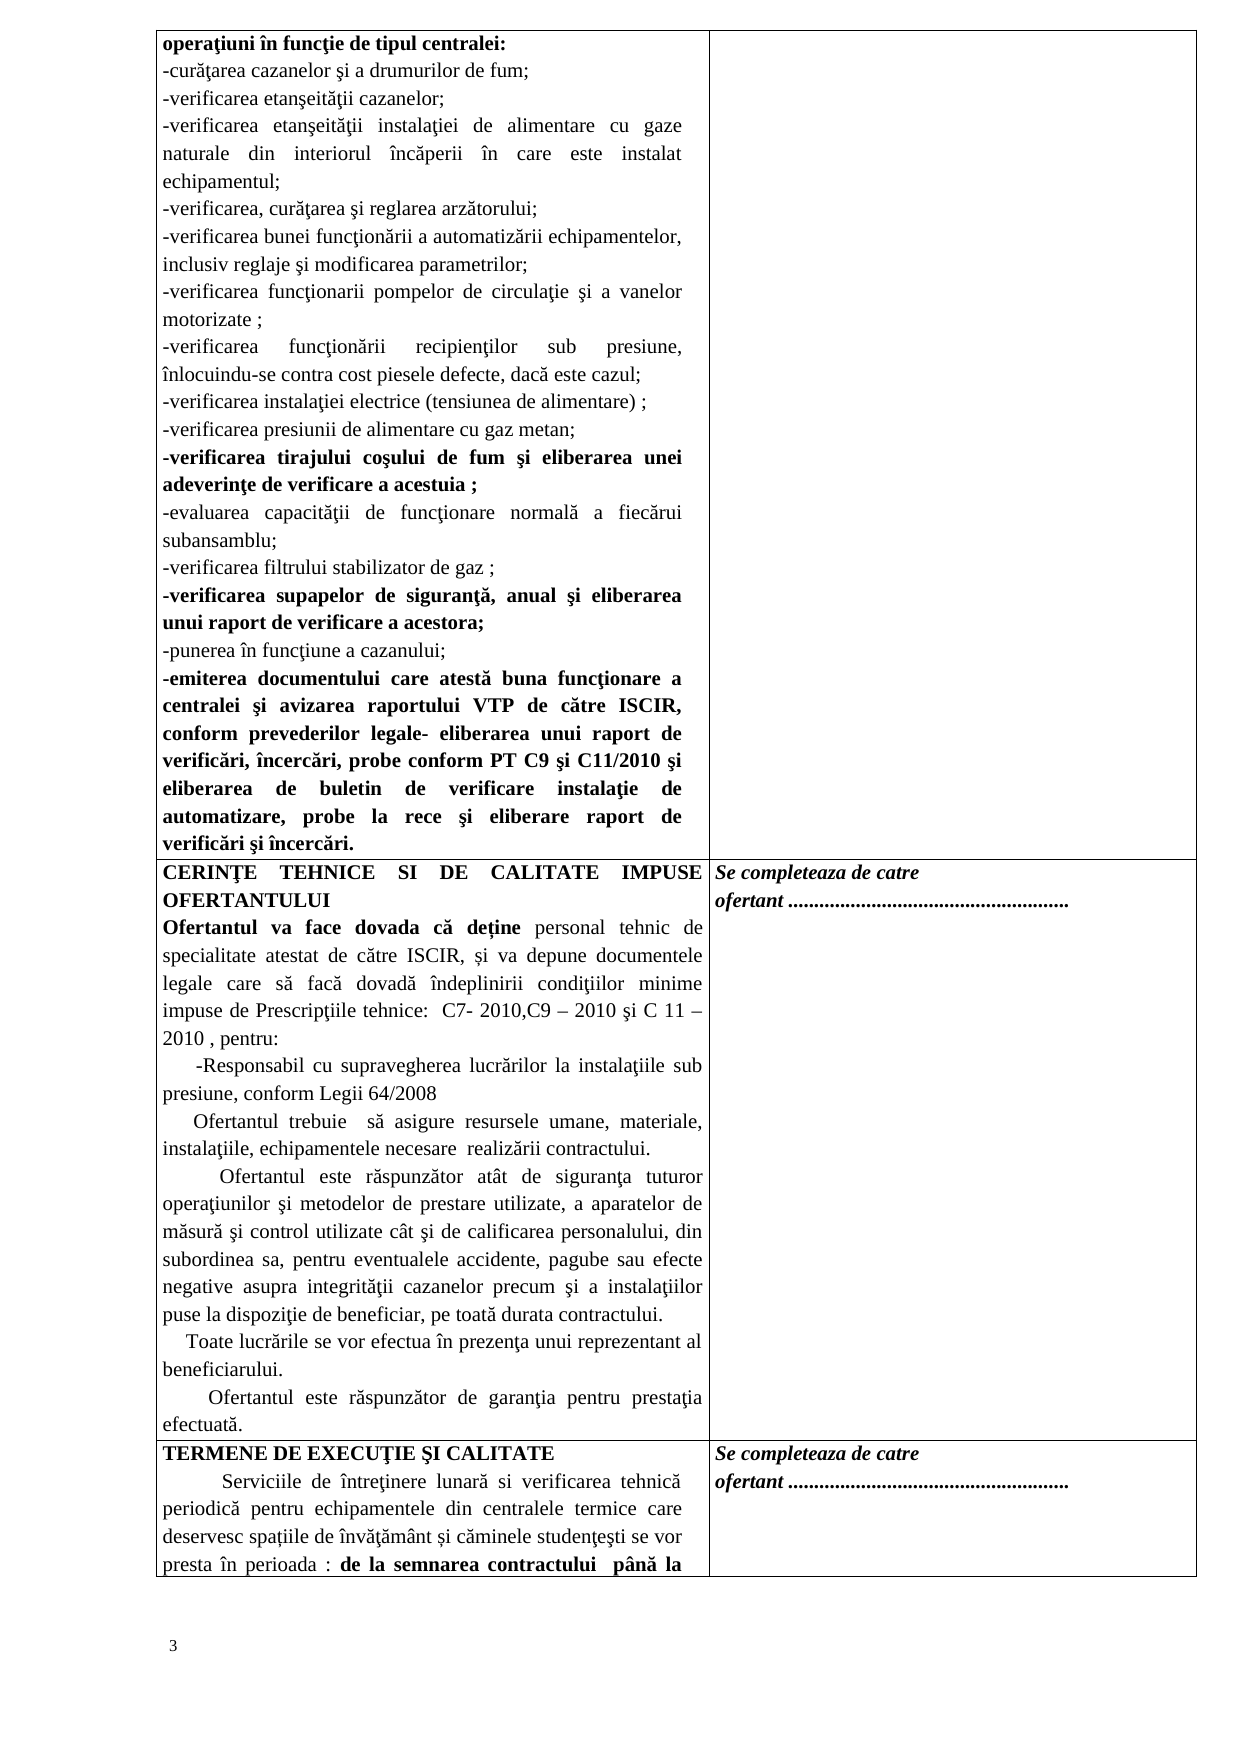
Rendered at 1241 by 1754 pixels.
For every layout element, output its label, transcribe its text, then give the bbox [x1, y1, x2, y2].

table_cell CERINŢE TEHNICE SI DE CALITATE IMPUSE OFERTANTULUI Ofertantul va face dovada că deține personal tehnic de specialitate atestat de către ISCIR, și va depune documentele legale care să facă dovadă îndeplinirii condiţiilor minime impuse de Prescripţiile tehnice: C7- 2010,C9 – 2010 şi C 11 – 2010 , pentru: -Responsabil cu supravegherea lucrărilor la instalaţiile sub presiune, conform Legii 64/2008 Ofertantul trebuie să asigure resursele umane, materiale, instalaţiile, echipamentele necesare realizării contractului. Ofertantul este răspunzător atât de siguranţa tuturor operaţiunilor şi metodelor de prestare utilizate, a aparatelor de măsură şi control utilizate cât şi de calificarea personalului, din subordinea sa, pentru eventualele accidente, pagube sau efecte negative asupra integrităţii cazanelor precum şi a instalaţiilor puse la dispoziţie de beneficiar, pe toată durata contractului. Toate lucrările se vor efectua în prezenţa unui reprezentant al beneficiarului. Ofertantul este răspunzător de garanţia pentru prestaţia efectuată. [157, 860, 709, 1440]
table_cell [710, 1441, 1196, 1576]
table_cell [157, 31, 709, 859]
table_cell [157, 1441, 709, 1576]
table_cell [710, 31, 1196, 859]
table_cell Se completeaza de catre ofertant ...................................................... [710, 860, 1196, 1440]
